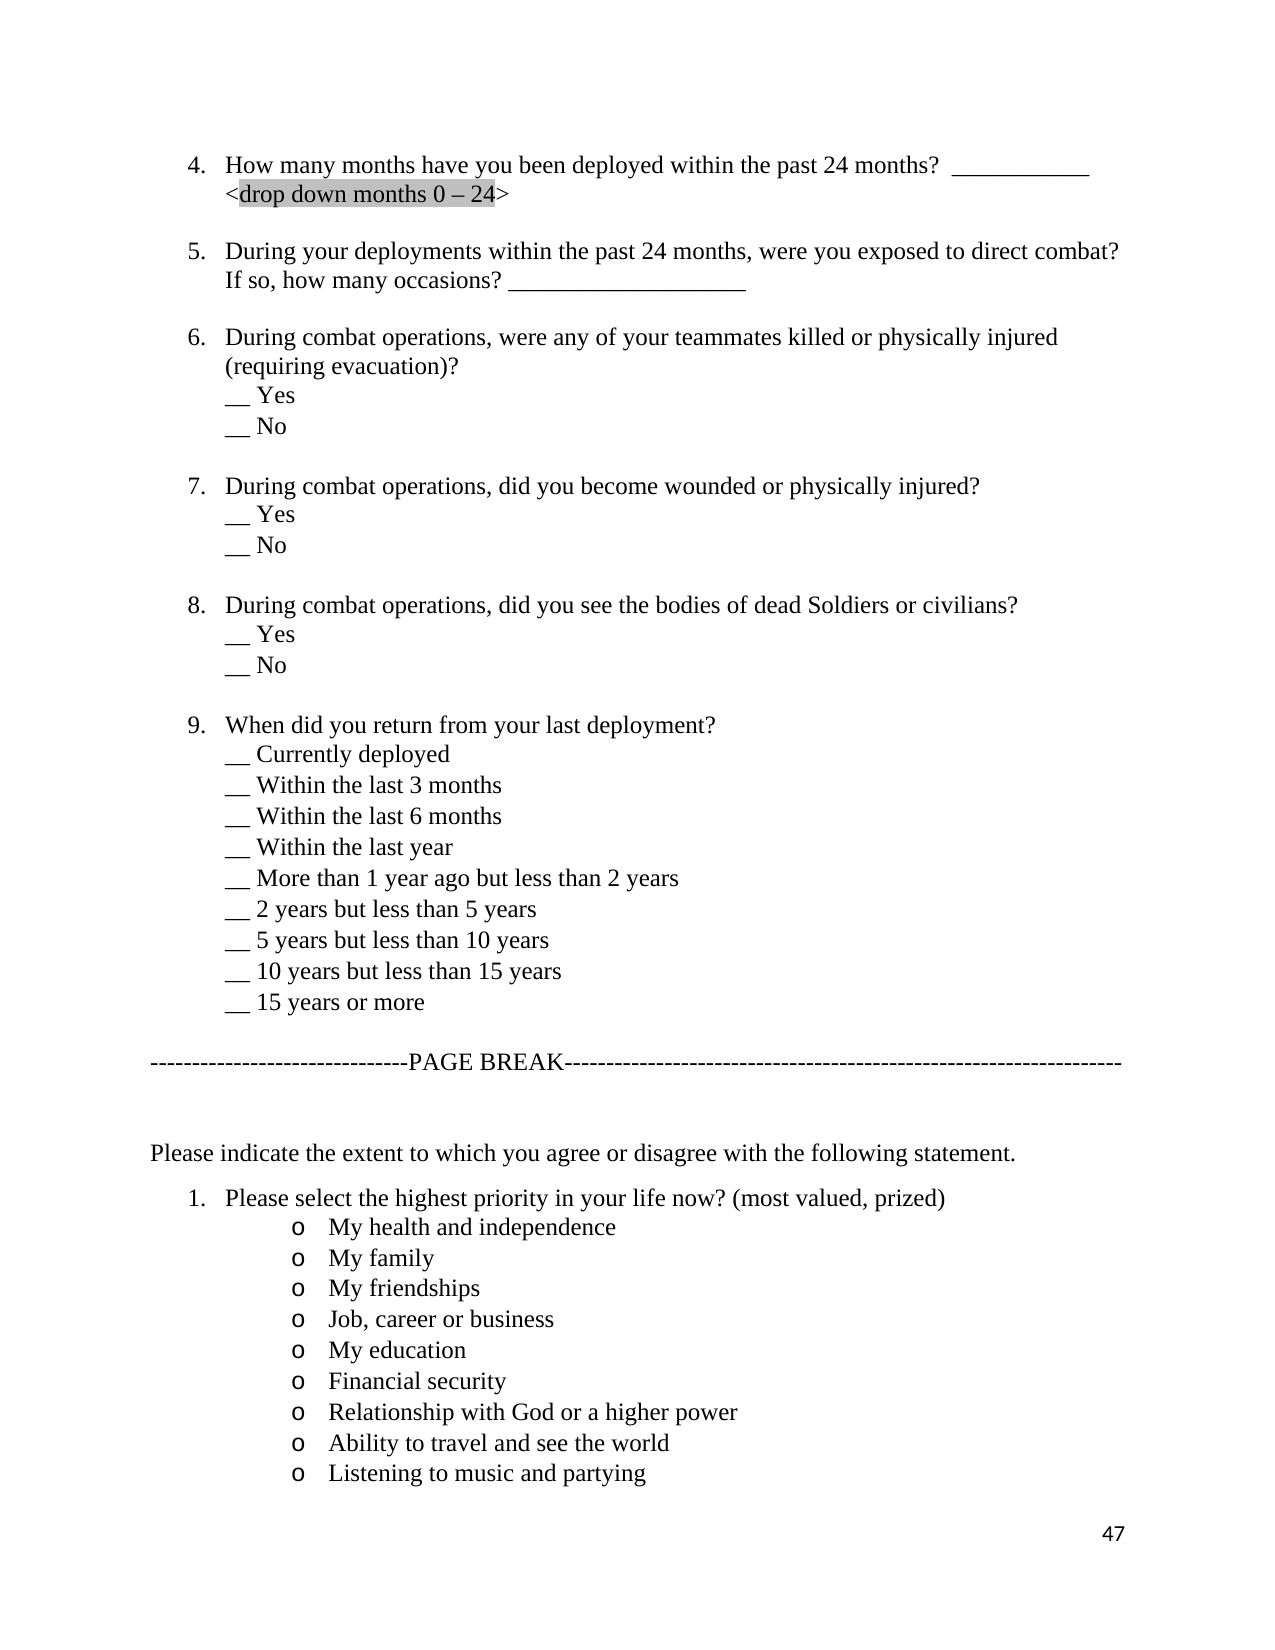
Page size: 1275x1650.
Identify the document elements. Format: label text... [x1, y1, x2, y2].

list During combat operations, did you see the bodies of dead Soldiers or civilians? [187, 590, 1125, 619]
list When did you return from your last deployment? [187, 710, 1125, 739]
text __ Yes [150, 499, 1125, 528]
list My health and independence [291, 1212, 1125, 1243]
list During combat operations, were any of your teammates killed or physically injured (requiring evacuation)? [187, 322, 1125, 380]
text __ No [150, 531, 1125, 559]
list My education [291, 1335, 1125, 1366]
list Ability to travel and see the world [291, 1428, 1125, 1458]
list Listening to music and partying [291, 1458, 1125, 1489]
text __ 15 years or more [225, 987, 1125, 1016]
text __ Within the last 3 months [225, 770, 1125, 798]
list During combat operations, did you become wounded or physically injured? [187, 471, 1125, 499]
text __ No [150, 411, 1125, 440]
text Please indicate the extent to which you agree or disagree with the following statement. [150, 1138, 1125, 1166]
list Job, career or business [291, 1304, 1125, 1335]
text __ Within the last 6 months [225, 801, 1125, 829]
list Relationship with God or a higher power [291, 1397, 1125, 1428]
list How many months have you been deployed within the past 24 months? ___________ <drop down months 0 – 24> [187, 150, 1125, 207]
text __ More than 1 year ago but less than 2 years [225, 863, 1125, 892]
text __ Yes [225, 619, 1125, 648]
text __ Within the last year [225, 832, 1125, 861]
list Financial security [291, 1366, 1125, 1397]
list My friendships [291, 1273, 1125, 1304]
list My family [291, 1243, 1125, 1273]
text -------------------------------PAGE BREAK------------------------------------------------------------------- [150, 1047, 1125, 1076]
text __ Yes [150, 380, 1125, 409]
text __ Currently deployed [225, 739, 1125, 767]
text __ 10 years but less than 15 years [225, 956, 1125, 985]
list During your deployments within the past 24 months, were you exposed to direct combat? If so, how many occasions? ___________________ [187, 236, 1125, 294]
list Please select the highest priority in your life now? (most valued, prized) [187, 1183, 1125, 1212]
text __ 2 years but less than 5 years [225, 894, 1125, 923]
text __ No [150, 650, 1125, 679]
text __ 5 years but less than 10 years [225, 925, 1125, 954]
